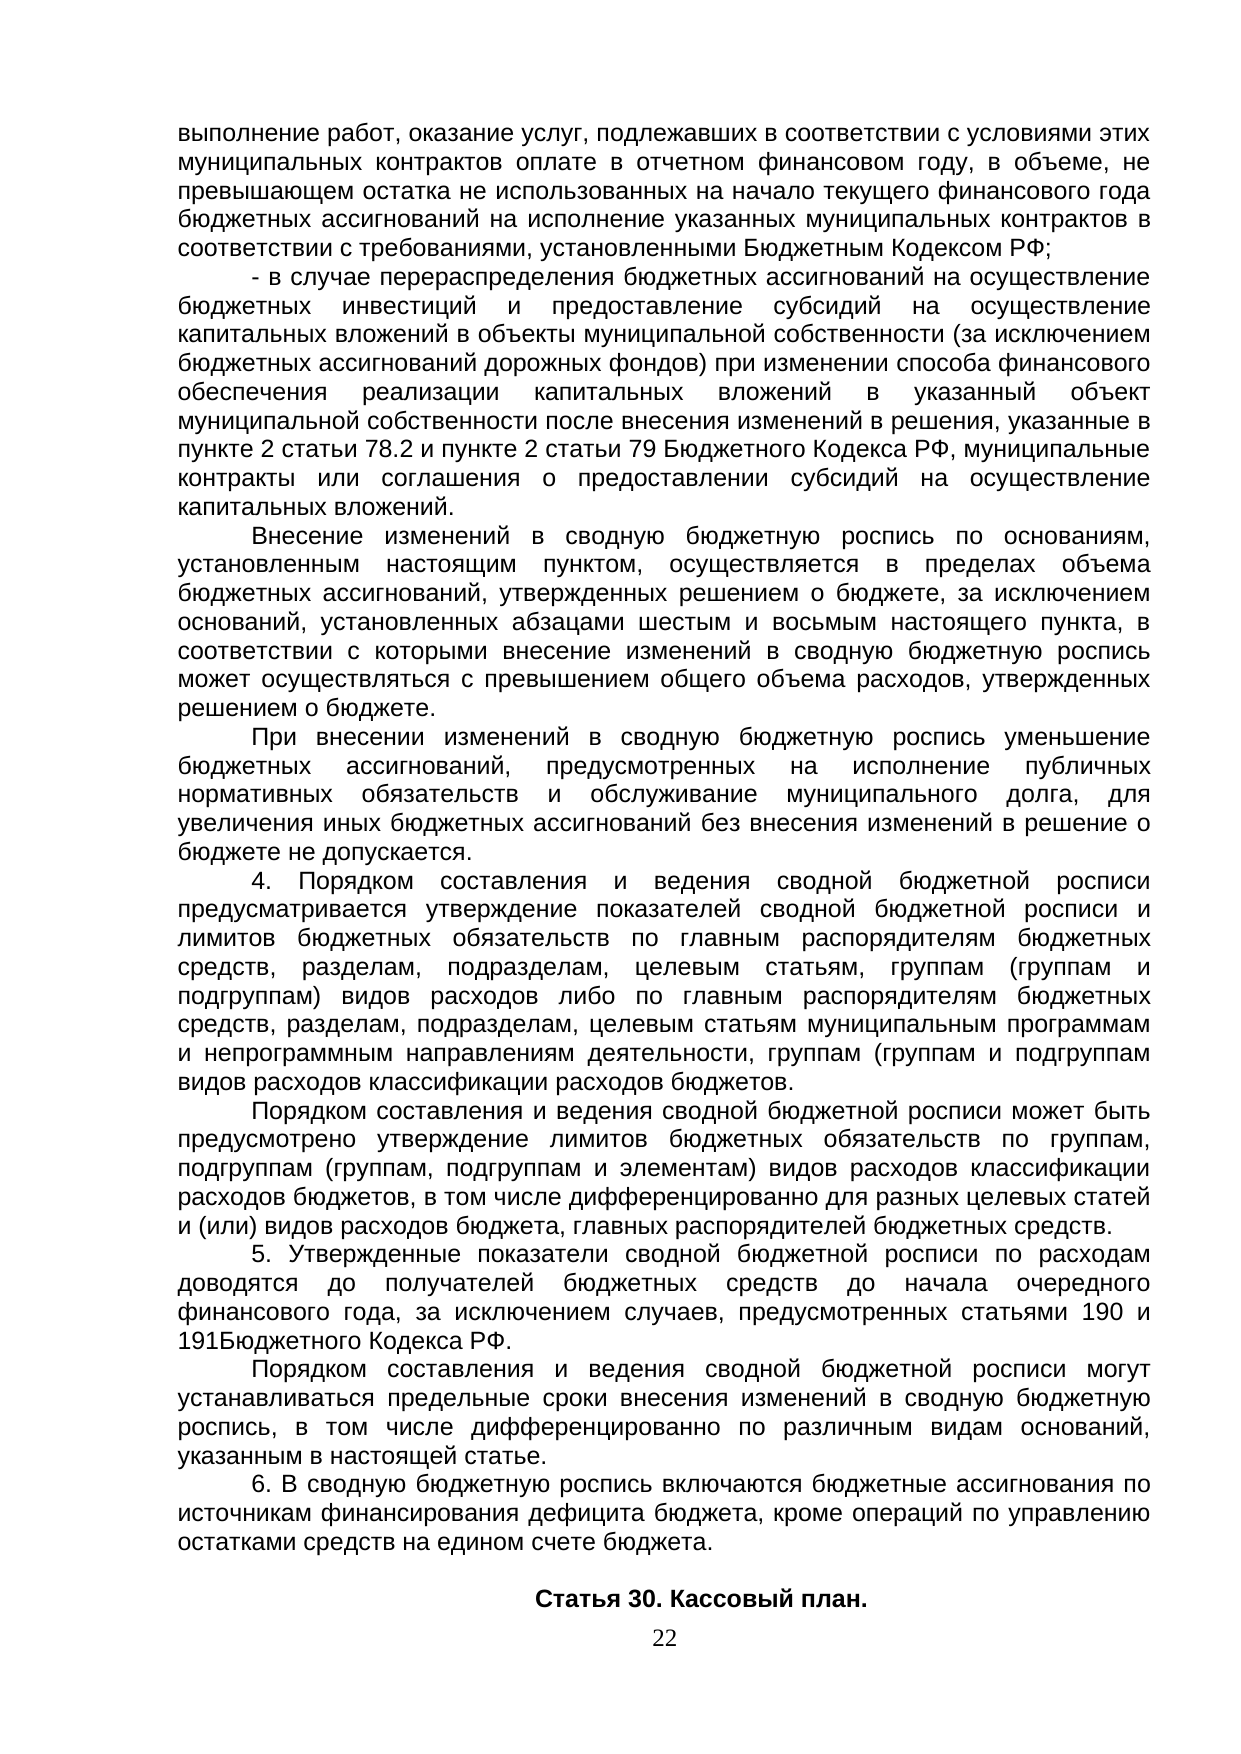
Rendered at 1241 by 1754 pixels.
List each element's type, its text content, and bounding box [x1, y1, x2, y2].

text Порядком составления и ведения сводной бюджетной росписи могут устанавливаться предельные сроки внесения изменений в сводную бюджетную роспись, в том числе дифференцированно по различным видам оснований, указанным в настоящей статье. [177, 1354, 1152, 1469]
text Внесение изменений в сводную бюджетную роспись по основаниям, установленным настоящим пунктом, осуществляется в пределах объема бюджетных ассигнований, утвержденных решением о бюджете, за исключением оснований, установленных абзацами шестым и восьмым настоящего пункта, в соответствии с которыми внесение изменений в сводную бюджетную роспись может осуществляться с превышением общего объема расходов, утвержденных решением о бюджете. [177, 521, 1152, 722]
text 6. В сводную бюджетную роспись включаются бюджетные ассигнования по источникам финансирования дефицита бюджета, кроме операций по управлению остатками средств на едином счете бюджета. [177, 1469, 1152, 1556]
text 4. Порядком составления и ведения сводной бюджетной росписи предусматривается утверждение показателей сводной бюджетной росписи и лимитов бюджетных обязательств по главным распорядителям бюджетных средств, разделам, подразделам, целевым статьям, группам (группам и подгруппам) видов расходов либо по главным распорядителям бюджетных средств, разделам, подразделам, целевым статьям муниципальным программам и непрограммным направлениям деятельности, группам (группам и подгруппам видов расходов классификации расходов бюджетов. [177, 866, 1152, 1096]
text Статья 30. Кассовый план. [177, 1584, 1152, 1613]
text 5. Утвержденные показатели сводной бюджетной росписи по расходам доводятся до получателей бюджетных средств до начала очередного финансового года, за исключением случаев, предусмотренных статьями 190 и 191Бюджетного Кодекса РФ. [177, 1239, 1152, 1354]
text При внесении изменений в сводную бюджетную роспись уменьшение бюджетных ассигнований, предусмотренных на исполнение публичных нормативных обязательств и обслуживание муниципального долга, для увеличения иных бюджетных ассигнований без внесения изменений в решение о бюджете не допускается. [177, 722, 1152, 866]
text Порядком составления и ведения сводной бюджетной росписи может быть предусмотрено утверждение лимитов бюджетных обязательств по группам, подгруппам (группам, подгруппам и элементам) видов расходов классификации расходов бюджетов, в том числе дифференцированно для разных целевых статей и (или) видов расходов бюджета, главных распорядителей бюджетных средств. [177, 1096, 1152, 1239]
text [177, 118, 1152, 262]
text - в случае перераспределения бюджетных ассигнований на осуществление бюджетных инвестиций и предоставление субсидий на осуществление капитальных вложений в объекты муниципальной собственности (за исключением бюджетных ассигнований дорожных фондов) при изменении способа финансового обеспечения реализации капитальных вложений в указанный объект муниципальной собственности после внесения изменений в решения, указанные в пункте 2 статьи 78.2 и пункте 2 статьи 79 Бюджетного Кодекса РФ, муниципальные контракты или соглашения о предоставлении субсидий на осуществление капитальных вложений. [177, 262, 1152, 521]
